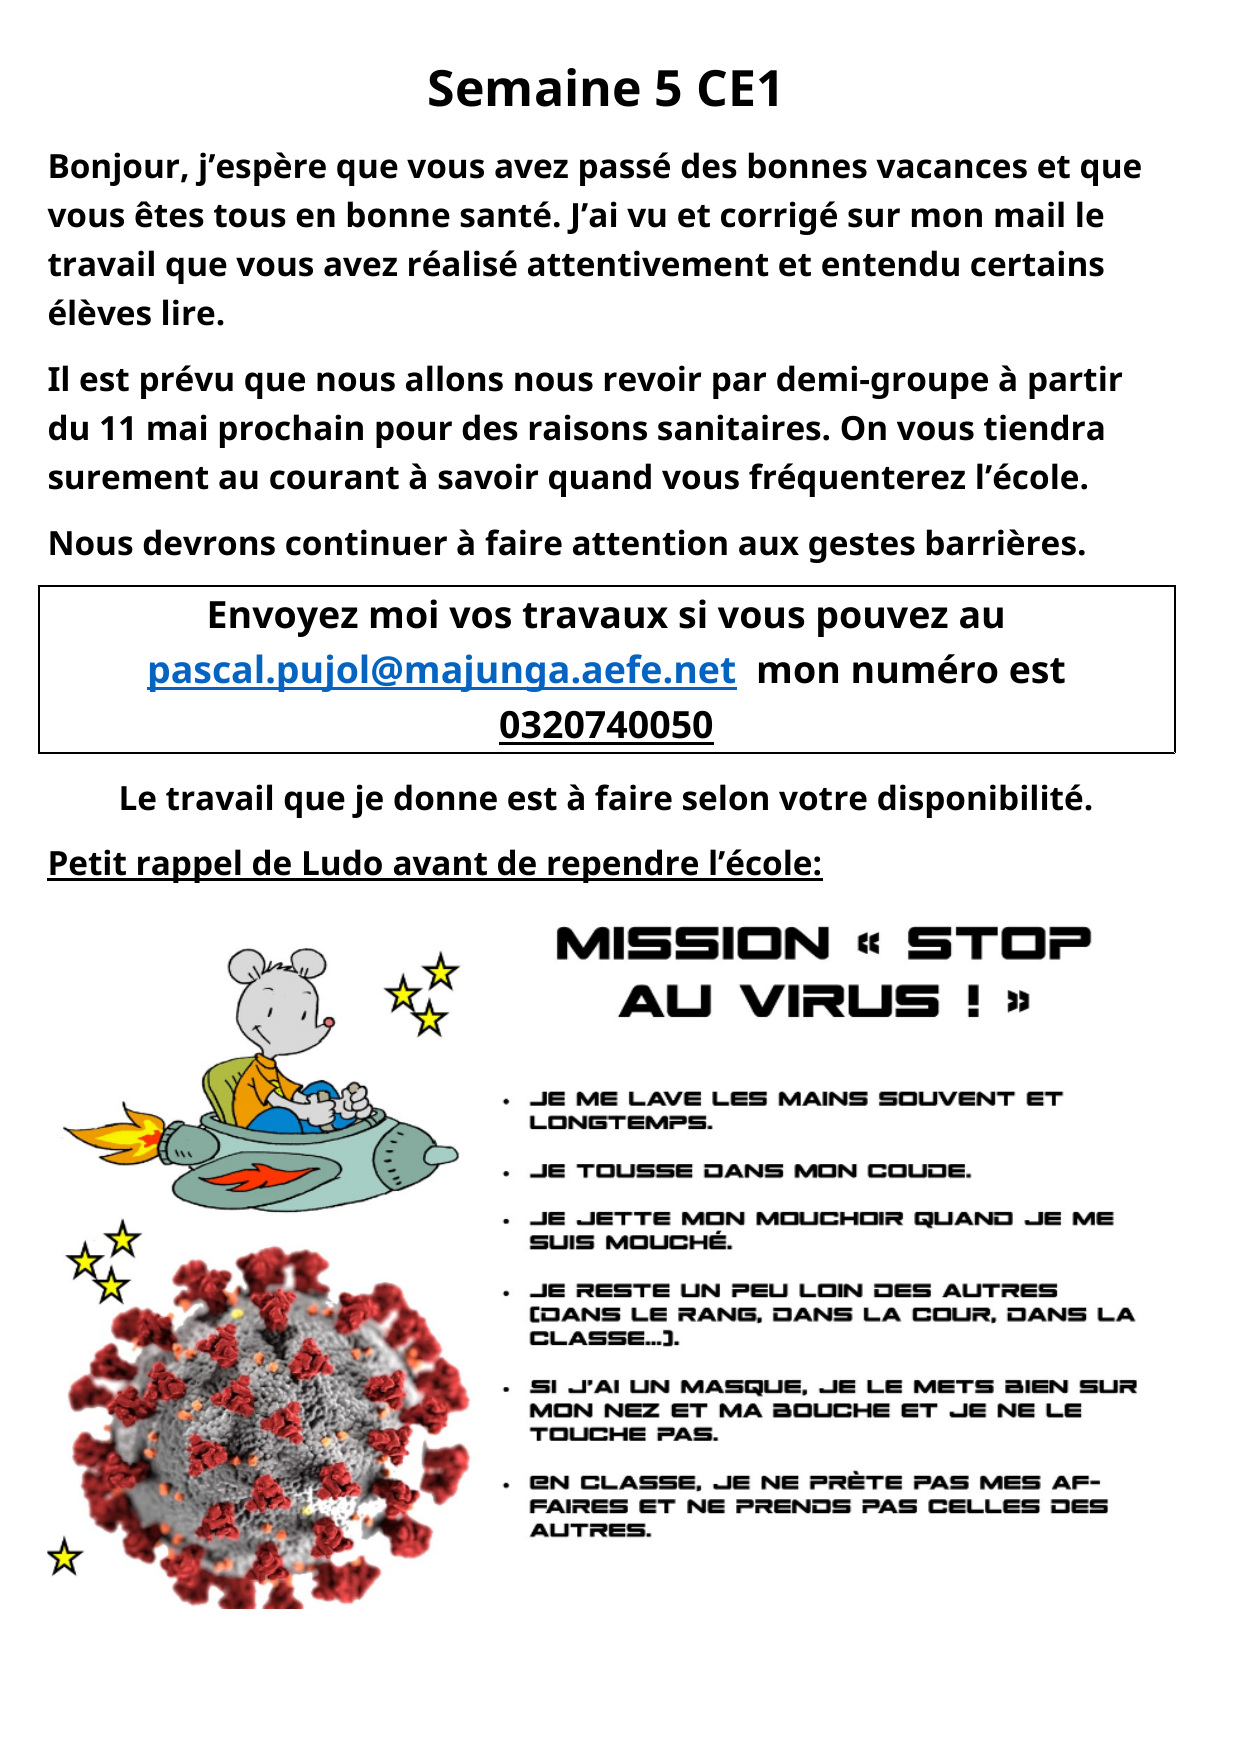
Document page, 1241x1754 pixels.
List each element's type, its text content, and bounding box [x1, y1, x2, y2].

picture [47, 905, 1162, 1609]
text Le travail que je donne est à faire selon votre disponibilité. [47, 774, 1165, 820]
text Semaine 5 CE1 [47, 53, 1165, 121]
text Envoyez moi vos travaux si vous pouvez au pascal.pujol@majunga.aefe.net mon numéro est 0320740050 [40, 587, 1174, 752]
text Il est prévu que nous allons nous revoir par demi-groupe à partir du 11 mai prochain pour des raisons sanitaires. On vous tiendra surement au courant à savoir quand vous fréquenterez l’école. [47, 356, 1165, 499]
text Petit rappel de Ludo avant de rependre l’école: [47, 840, 1165, 885]
text Nous devrons continuer à faire attention aux gestes barrières. [47, 519, 1165, 565]
text Bonjour, j’espère que vous avez passé des bonnes vacances et que vous êtes tous en bonne santé. J’ai vu et corrigé sur mon mail le travail que vous avez réalisé attentivement et entendu certains élèves lire. [47, 143, 1165, 336]
